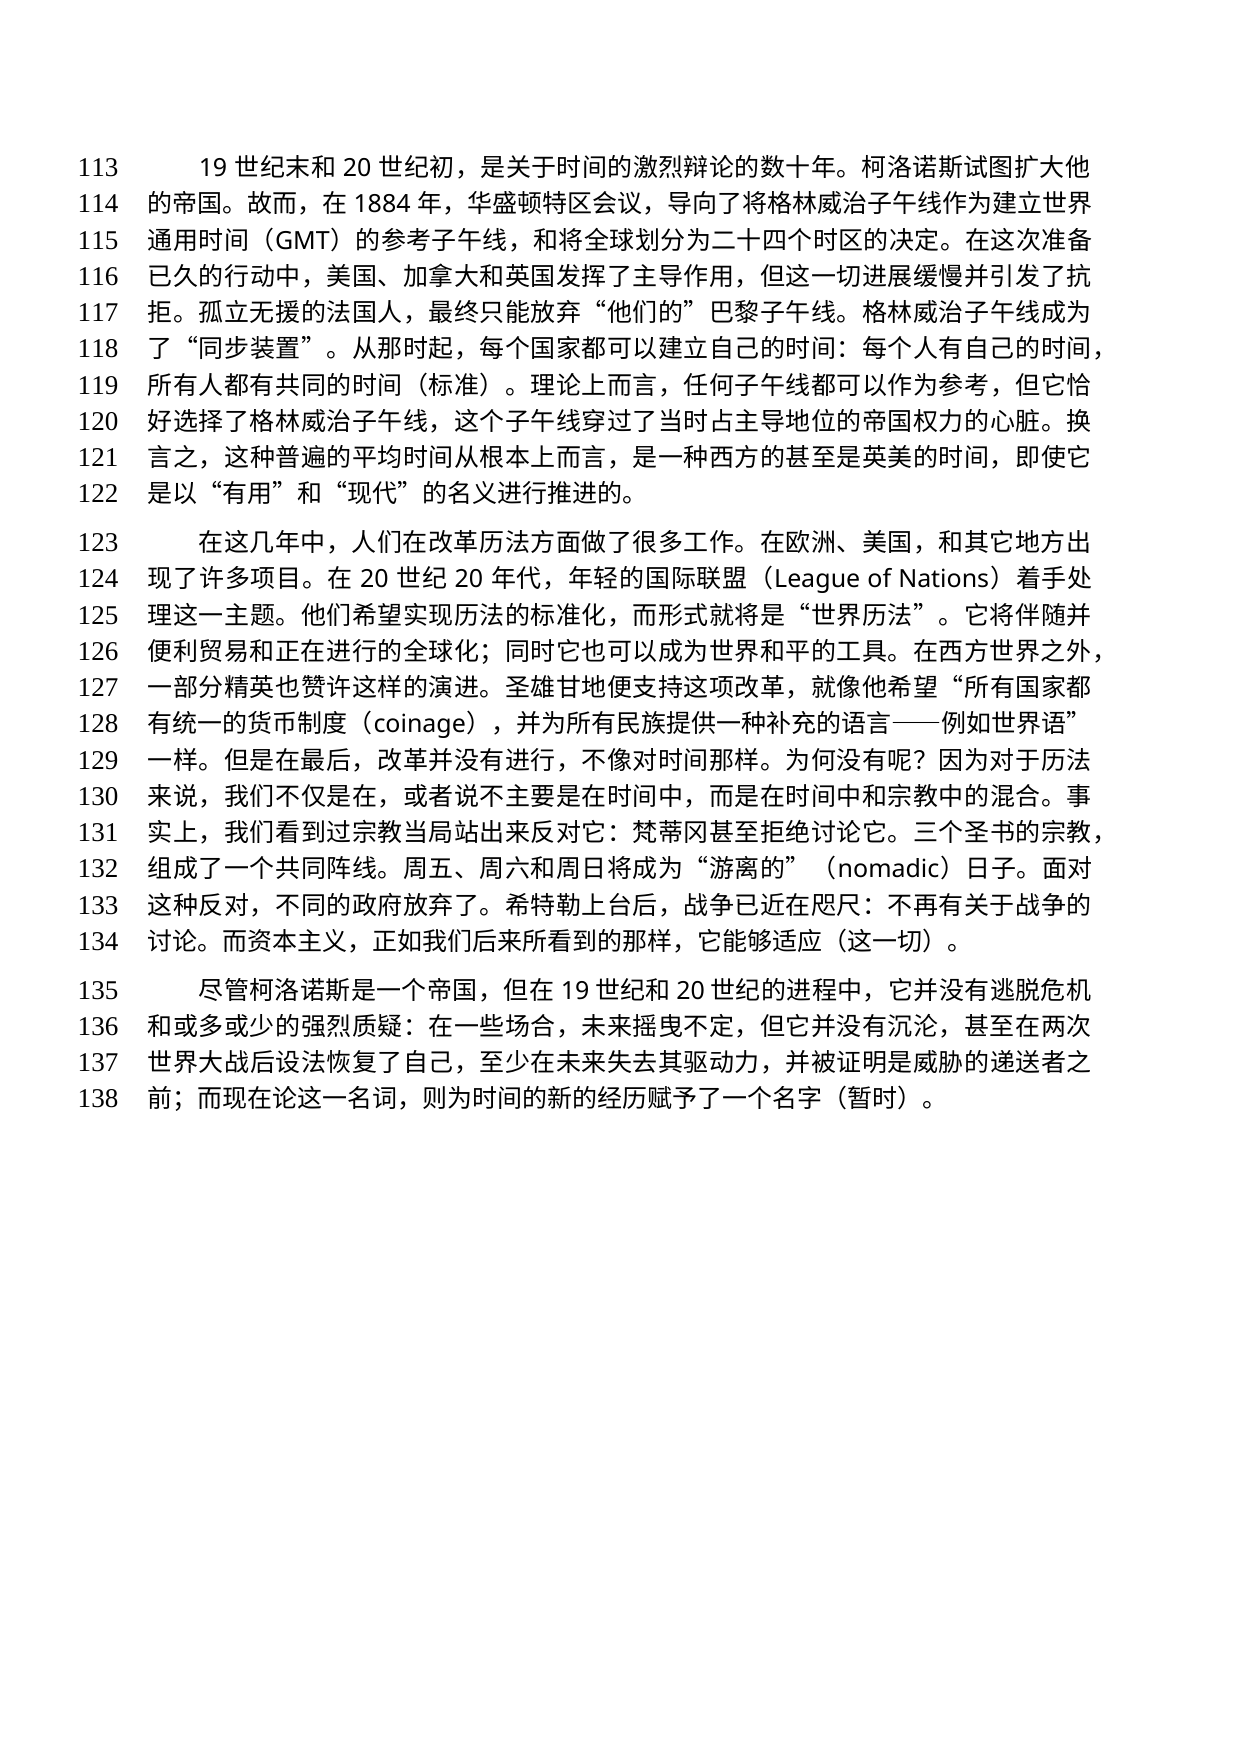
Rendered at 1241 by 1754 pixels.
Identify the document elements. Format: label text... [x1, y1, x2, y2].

text 在这几年中，人们在改革历法方面做了很多工作。在欧洲、美国，和其它地方出现了许多项目。在 20 世纪 20 年代，年轻的国际联盟（League of Nations）着手处理这一主题。他们希望实现历法的标准化，而形式就将是“世界历法”。它将伴随并便利贸易和正在进行的全球化；同时它也可以成为世界和平的工具。在西方世界之外，一部分精英也赞许这样的演进。圣雄甘地便支持这项改革，就像他希望“所有国家都有统一的货币制度（coinage），并为所有民族提供一种补充的语言——例如世界语”一样。但是在最后，改革并没有进行，不像对时间那样。为何没有呢？因为对于历法来说，我们不仅是在，或者说不主要是在时间中，而是在时间中和宗教中的混合。事实上，我们看到过宗教当局站出来反对它：梵蒂冈甚至拒绝讨论它。三个圣书的宗教，组成了一个共同阵线。周五、周六和周日将成为“游离的”（nomadic）日子。面对这种反对，不同的政府放弃了。希特勒上台后，战争已近在咫尺：不再有关于战争的讨论。而资本主义，正如我们后来所看到的那样，它能够适应（这一切）。 [148, 523, 1093, 958]
text 19 世纪末和 20 世纪初，是关于时间的激烈辩论的数十年。柯洛诺斯试图扩大他的帝国。故而，在 1884 年，华盛顿特区会议，导向了将格林威治子午线作为建立世界通用时间（GMT）的参考子午线，和将全球划分为二十四个时区的决定。在这次准备已久的行动中，美国、加拿大和英国发挥了主导作用，但这一切进展缓慢并引发了抗拒。孤立无援的法国人，最终只能放弃“他们的”巴黎子午线。格林威治子午线成为了“同步装置”。从那时起，每个国家都可以建立自己的时间：每个人有自己的时间，所有人都有共同的时间（标准）。理论上而言，任何子午线都可以作为参考，但它恰好选择了格林威治子午线，这个子午线穿过了当时占主导地位的帝国权力的心脏。换言之，这种普遍的平均时间从根本上而言，是一种西方的甚至是英美的时间，即使它是以“有用”和“现代”的名义进行推进的。 [148, 148, 1093, 510]
text 尽管柯洛诺斯是一个帝国，但在19世纪和20世纪的进程中，它并没有逃脱危机和或多或少的强烈质疑：在一些场合，未来摇曳不定，但它并没有沉沦，甚至在两次世界大战后设法恢复了自己，至少在未来失去其驱动力，并被证明是威胁的递送者之前；而现在论这一名词，则为时间的新的经历赋予了一个名字（暂时）。 [148, 970, 1093, 1115]
